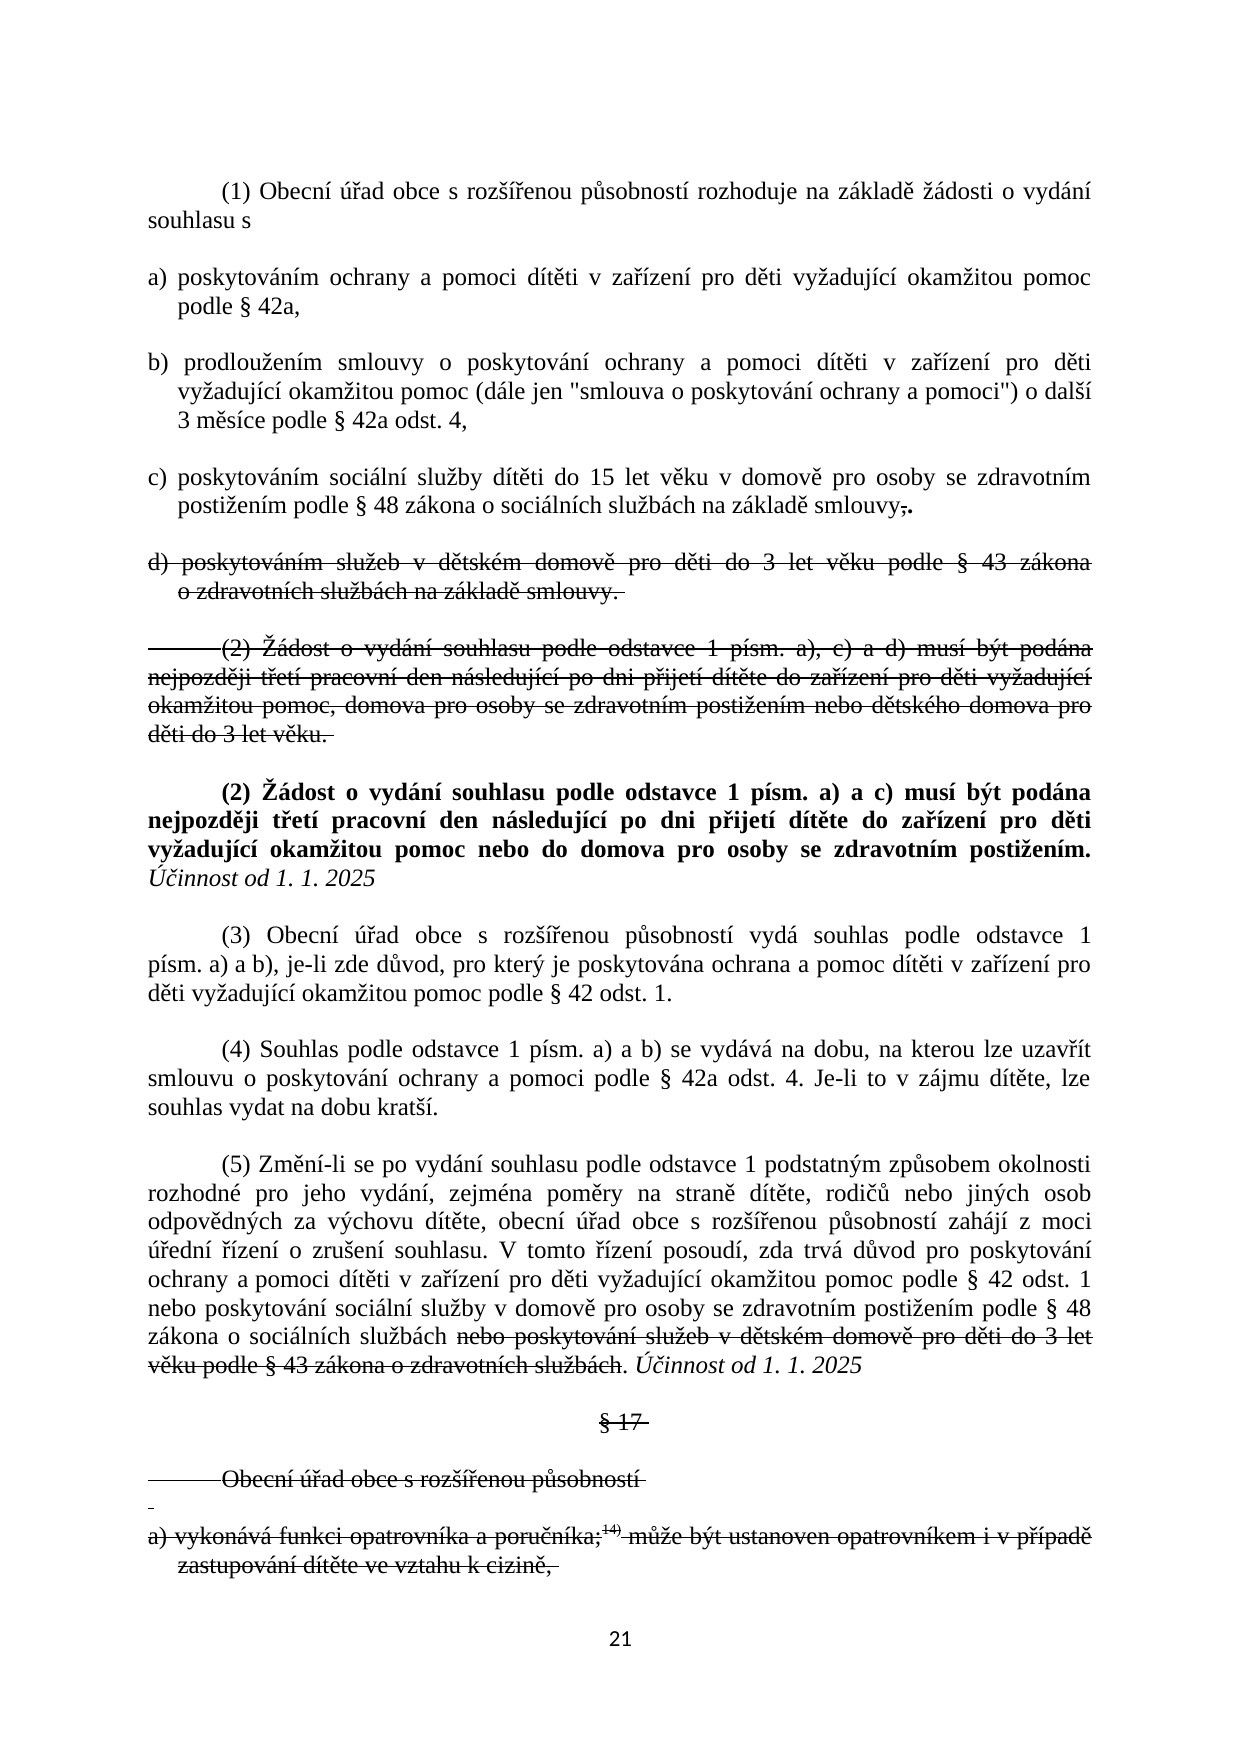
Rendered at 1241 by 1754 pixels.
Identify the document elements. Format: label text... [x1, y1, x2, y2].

text (3) Obecní úřad obce s rozšířenou působností vydá souhlas podle odstavce 1 písm. a) a b), je-li zde důvod, pro který je poskytována ochrana a pomoc dítěti v zařízení pro děti vyžadující okamžitou pomoc podle § 42 odst. 1. [148, 920, 1092, 1007]
text (4) Souhlas podle odstavce 1 písm. a) a b) se vydává na dobu, na kterou lze uzavřít smlouvu o poskytování ochrany a pomoci podle § 42a odst. 4. Je-li to v zájmu dítěte, lze souhlas vydat na dobu kratší. [148, 1034, 1092, 1121]
text (2) Žádost o vydání souhlasu podle odstavce 1 písm. a), c) a d) musí být podána nejpozději třetí pracovní den následující po dni přijetí dítěte do zařízení pro děti vyžadující okamžitou pomoc, domova pro osoby se zdravotním postižením nebo dětského domova pro děti do 3 let věku. [148, 707, 1092, 748]
text § 17 [148, 1407, 1092, 1436]
text (2) Žádost o vydání souhlasu podle odstavce 1 písm. a), c) a d) musí být podána nejpozději třetí pracovní den následující po dni přijetí dítěte do zařízení pro děti vyžadující okamžitou pomoc, domova pro osoby se zdravotním postižením nebo dětského domova pro děti do 3 let věku. [148, 649, 1092, 677]
text c) poskytováním sociální služby dítěti do 15 let věku v domově pro osoby se zdravotním postižením podle § 48 zákona o sociálních službách na základě smlouvy,. [148, 462, 1092, 519]
text Obecní úřad obce s rozšířenou působností [148, 1464, 1092, 1493]
text b) prodloužením smlouvy o poskytování ochrany a pomoci dítěti v zařízení pro děti vyžadující okamžitou pomoc (dále jen "smlouva o poskytování ochrany a pomoci") o další 3 měsíce podle § 42a odst. 4, [148, 347, 1092, 434]
text (1) Obecní úřad obce s rozšířenou působností rozhoduje na základě žádosti o vydání souhlasu s [148, 176, 1092, 234]
text a) poskytováním ochrany a pomoci dítěti v zařízení pro děti vyžadující okamžitou pomoc podle § 42a, [148, 262, 1092, 319]
text a) vykonává funkci opatrovníka a poručníka;14) může být ustanoven opatrovníkem i v případě zastupování dítěte ve vztahu k cizině, [148, 1521, 1092, 1579]
text (2) Žádost o vydání souhlasu podle odstavce 1 písm. a), c) a d) musí být podána nejpozději třetí pracovní den následující po dni přijetí dítěte do zařízení pro děti vyžadující okamžitou pomoc, domova pro osoby se zdravotním postižením nebo dětského domova pro děti do 3 let věku. [148, 679, 1092, 706]
text (2) Žádost o vydání souhlasu podle odstavce 1 písm. a) a c) musí být podána nejpozději třetí pracovní den následující po dni přijetí dítěte do zařízení pro děti vyžadující okamžitou pomoc nebo do domova pro osoby se zdravotním postižením. Účinnost od 1. 1. 2025 [148, 777, 1092, 892]
text d) poskytováním služeb v dětském domově pro děti do 3 let věku podle § 43 zákona o zdravotních službách na základě smlouvy. [148, 564, 1092, 605]
text d) poskytováním služeb v dětském domově pro děti do 3 let věku podle § 43 zákona o zdravotních službách na základě smlouvy. [148, 547, 1092, 563]
text (5) Změní-li se po vydání souhlasu podle odstavce 1 podstatným způsobem okolnosti rozhodné pro jeho vydání, zejména poměry na straně dítěte, rodičů nebo jiných osob odpovědných za výchovu dítěte, obecní úřad obce s rozšířenou působností zahájí z moci úřední řízení o zrušení souhlasu. V tomto řízení posoudí, zda trvá důvod pro poskytování ochrany a pomoci dítěti v zařízení pro děti vyžadující okamžitou pomoc podle § 42 odst. 1 nebo poskytování sociální služby v domově pro osoby se zdravotním postižením podle § 48 zákona o sociálních službách nebo poskytování služeb v dětském domově pro děti do 3 let věku podle § 43 zákona o zdravotních službách. Účinnost od 1. 1. 2025 [148, 1149, 1092, 1379]
